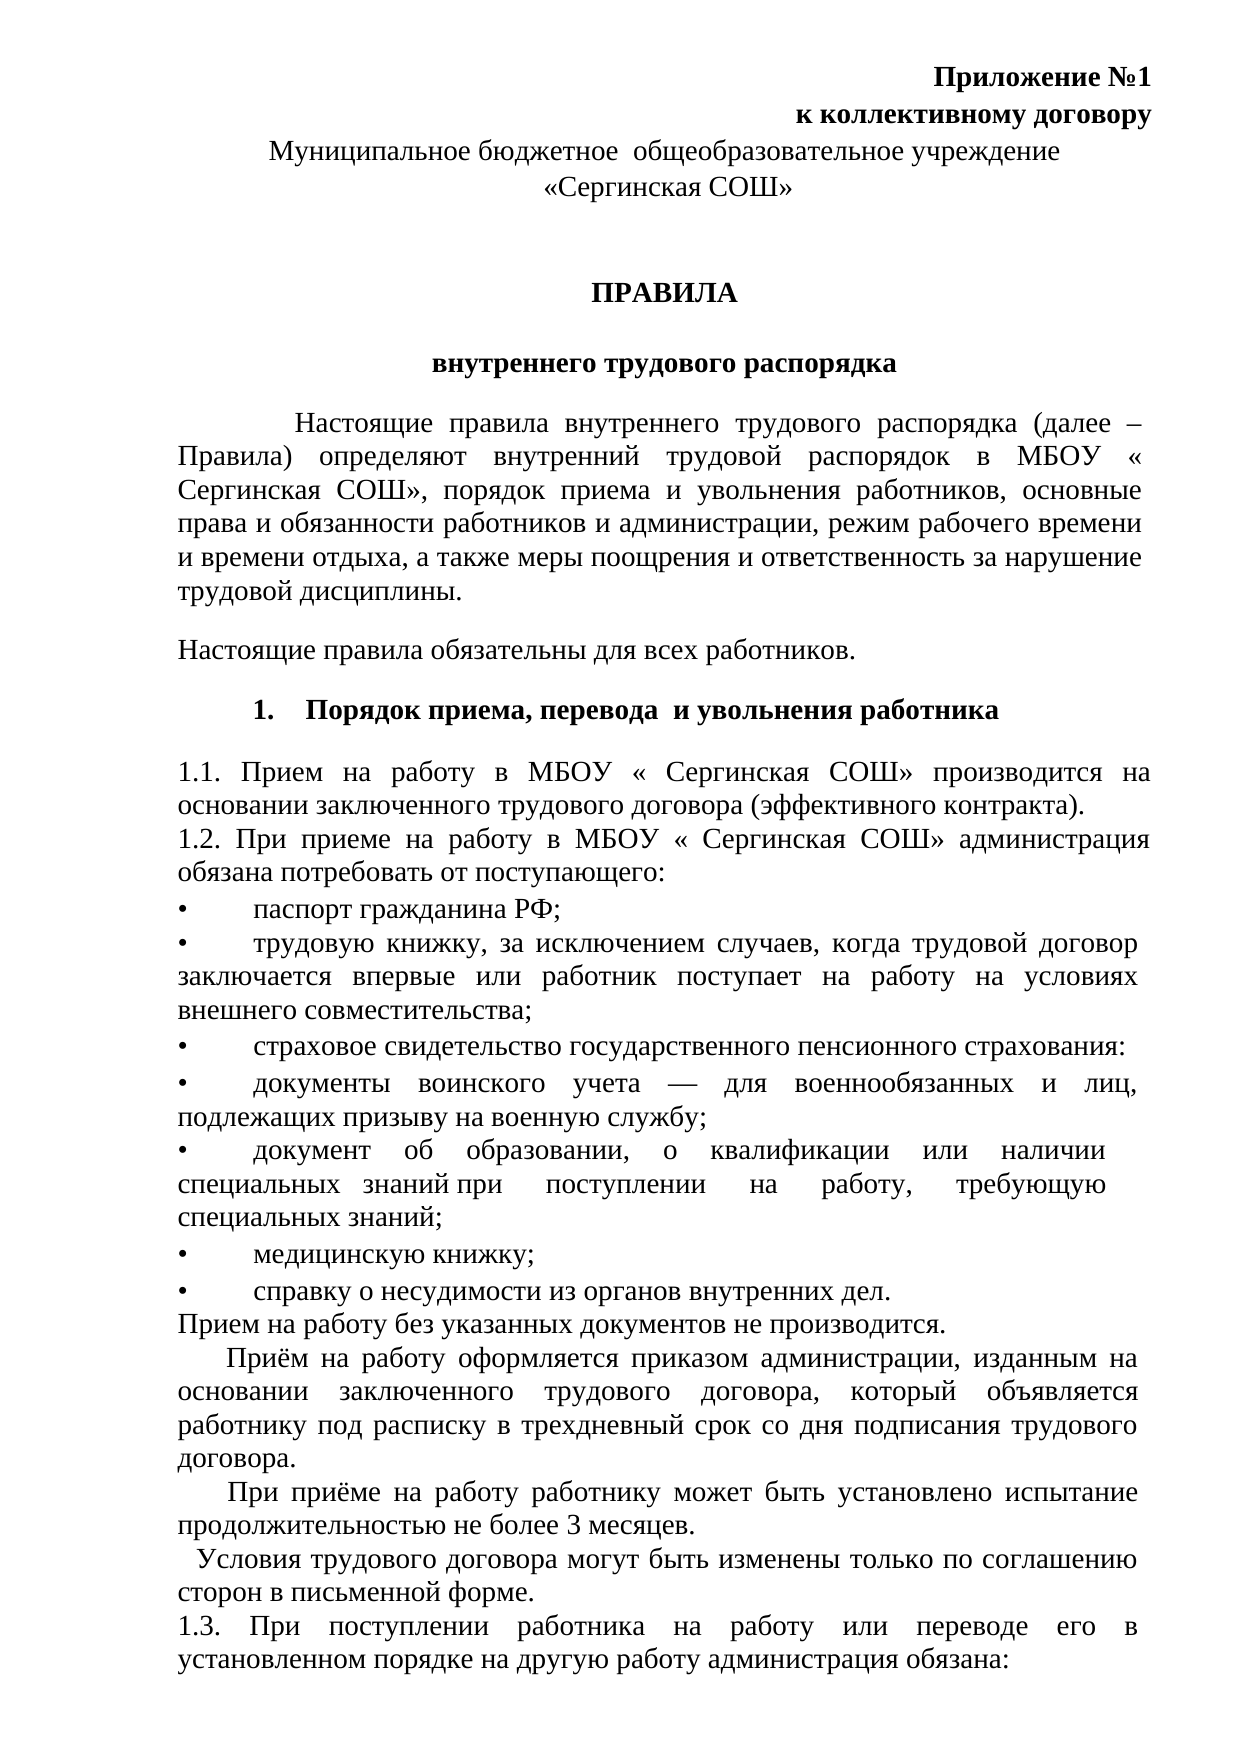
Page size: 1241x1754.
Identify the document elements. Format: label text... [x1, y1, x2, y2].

text Приём на работу оформляется приказом администрации, изданным на основании заключенного трудового договора, который объявляется работнику под расписку в трехдневный срок со дня подписания трудового договора. [177, 1340, 1139, 1474]
text Условия трудового договора могут быть изменены только по соглашению сторон в письменной форме. [177, 1541, 1139, 1608]
list 1.2. При приеме на работу в МБОУ « Сергинская СОШ» администрация обязана потребовать от поступающего: [177, 821, 1152, 888]
text • медицинскую книжку; [177, 1236, 1152, 1269]
text При приёме на работу работнику может быть установлено испытание продолжительностью не более 3 месяцев. [177, 1474, 1139, 1541]
text Прием на работу без указанных документов не производится. [177, 1306, 1139, 1340]
text • документ об образовании, о квалификации или наличии специальных знаний при поступлении на работу, требующую специальных знаний; [177, 1132, 1107, 1233]
text • документы воинского учета — для военнообязанных и лиц, подлежащих призыву на военную службу; [177, 1065, 1138, 1132]
text Настоящие правила обязательны для всех работников. [177, 632, 1143, 666]
text Приложение №1 [177, 59, 1152, 93]
text ПРАВИЛА [177, 276, 1152, 309]
text 1.3. При поступлении работника на работу или переводе его в установленном порядке на другую работу администрация обязана: [177, 1608, 1139, 1675]
text • трудовую книжку, за исключением случаев, когда трудовой договор заключается впервые или работник поступает на работу на условиях внешнего совместительства; [177, 925, 1139, 1025]
list Порядок приема, перевода и увольнения работника [252, 692, 1152, 726]
text • паспорт гражданина РФ; [177, 891, 1140, 925]
text к коллективному договору [177, 96, 1152, 129]
text Муниципальное бюджетное общеобразовательное учреждение [177, 133, 1152, 166]
list 1.1. Прием на работу в МБОУ « Сергинская СОШ» производится на основании заключенного трудового договора (эффективного контракта). [177, 754, 1152, 821]
text «Сергинская СОШ» [177, 169, 1152, 203]
text • справку о несудимости из органов внутренних дел. [177, 1273, 1139, 1306]
text Настоящие правила внутреннего трудового распорядка (далее –Правила) определяют внутренний трудовой распорядок в МБОУ « Сергинская СОШ», порядок приема и увольнения работников, основные права и обязанности работников и администрации, режим рабочего времени и времени отдыха, а также меры поощрения и ответственность за нарушение трудовой дисциплины. [177, 405, 1143, 606]
text • страховое свидетельство государственного пенсионного страхования: [177, 1028, 1152, 1062]
text внутреннего трудового распорядка [177, 345, 1152, 379]
